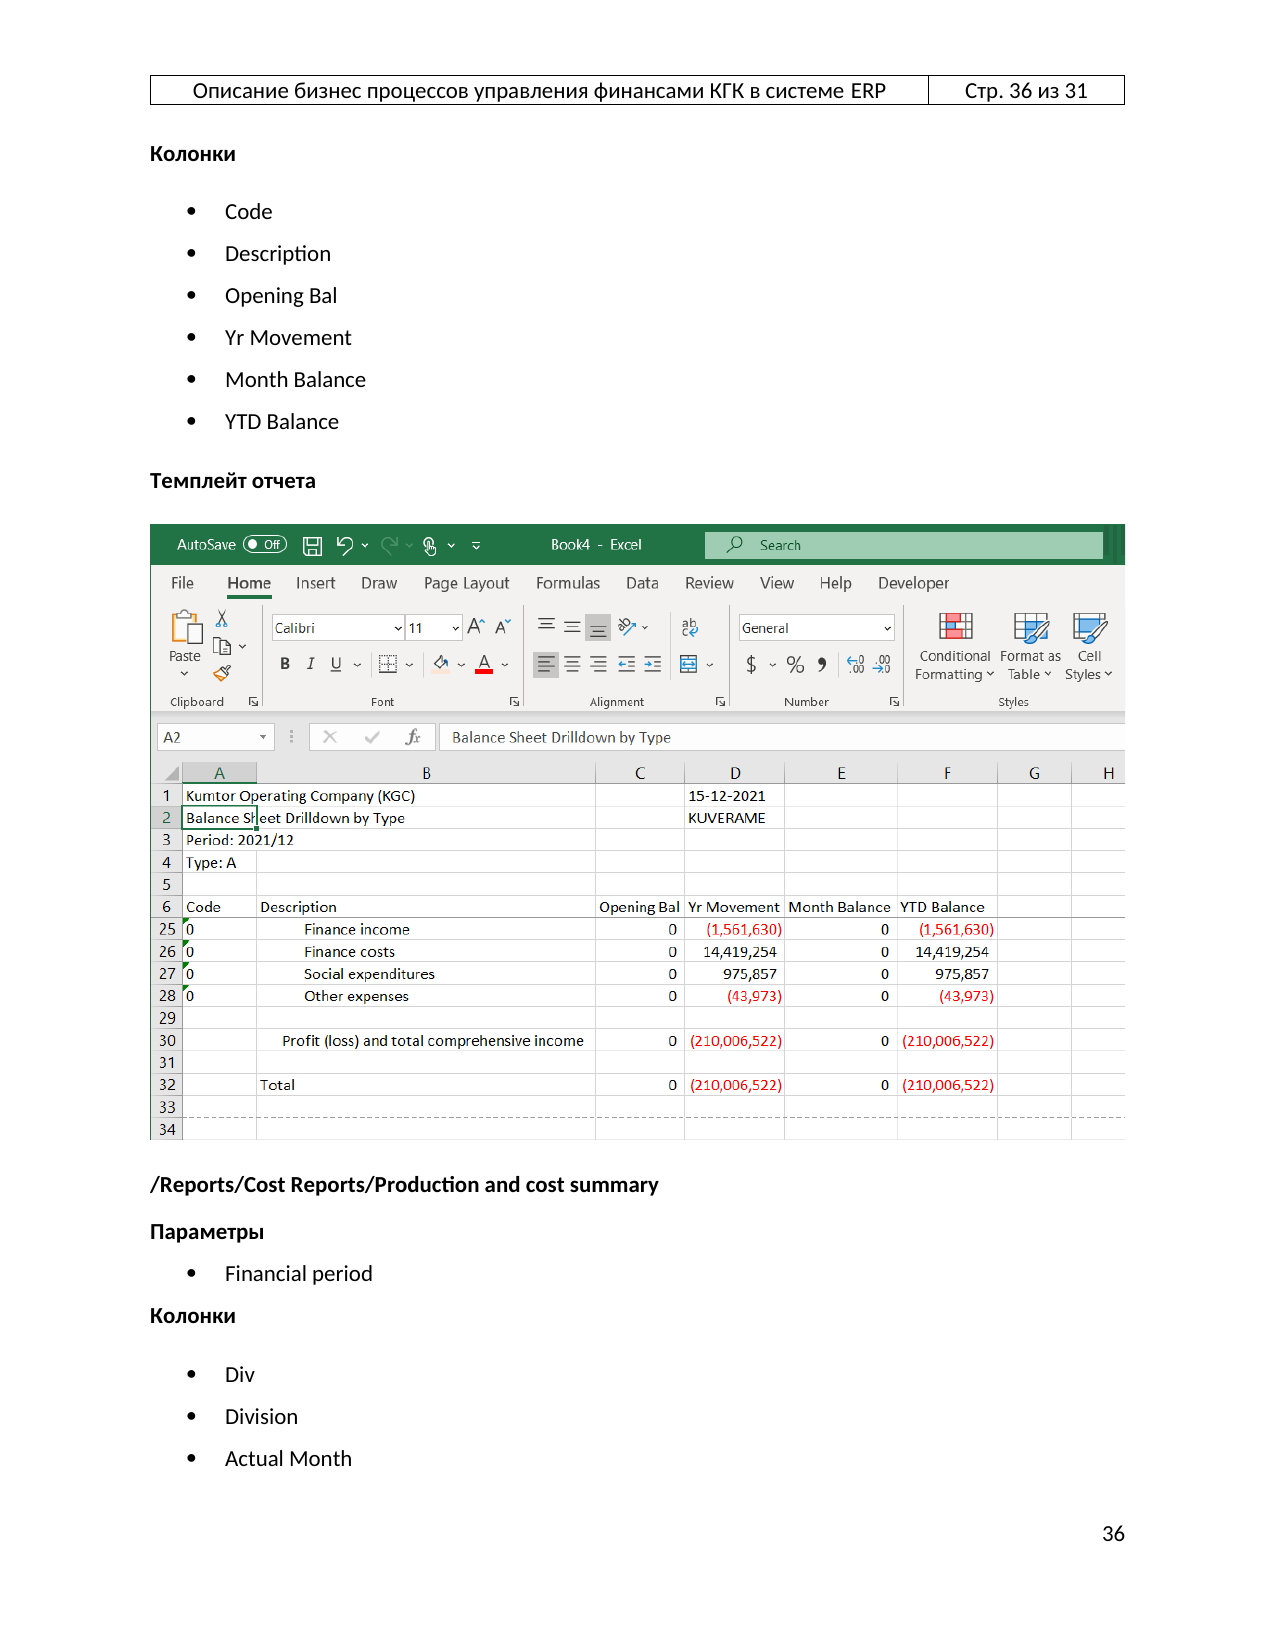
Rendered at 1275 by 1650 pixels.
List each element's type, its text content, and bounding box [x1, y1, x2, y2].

list YTD Balance [187, 407, 1125, 435]
text Колонки [150, 139, 1125, 167]
list Financial period [187, 1259, 1125, 1287]
text Темплейт отчета [150, 466, 1125, 494]
text Колонки [150, 1301, 1125, 1329]
list Yr Movement [187, 323, 1125, 351]
list Opening Bal [187, 281, 1125, 309]
list Description [187, 239, 1125, 267]
text /Reports/Cost Reports/Production and cost summary [150, 1170, 1125, 1198]
list Month Balance [187, 365, 1125, 393]
list Div [187, 1360, 1125, 1388]
text Параметры [150, 1217, 1125, 1245]
list Code [187, 197, 1125, 225]
list Actual Month [187, 1444, 1125, 1472]
picture [150, 524, 1125, 1140]
list Division [187, 1402, 1125, 1430]
